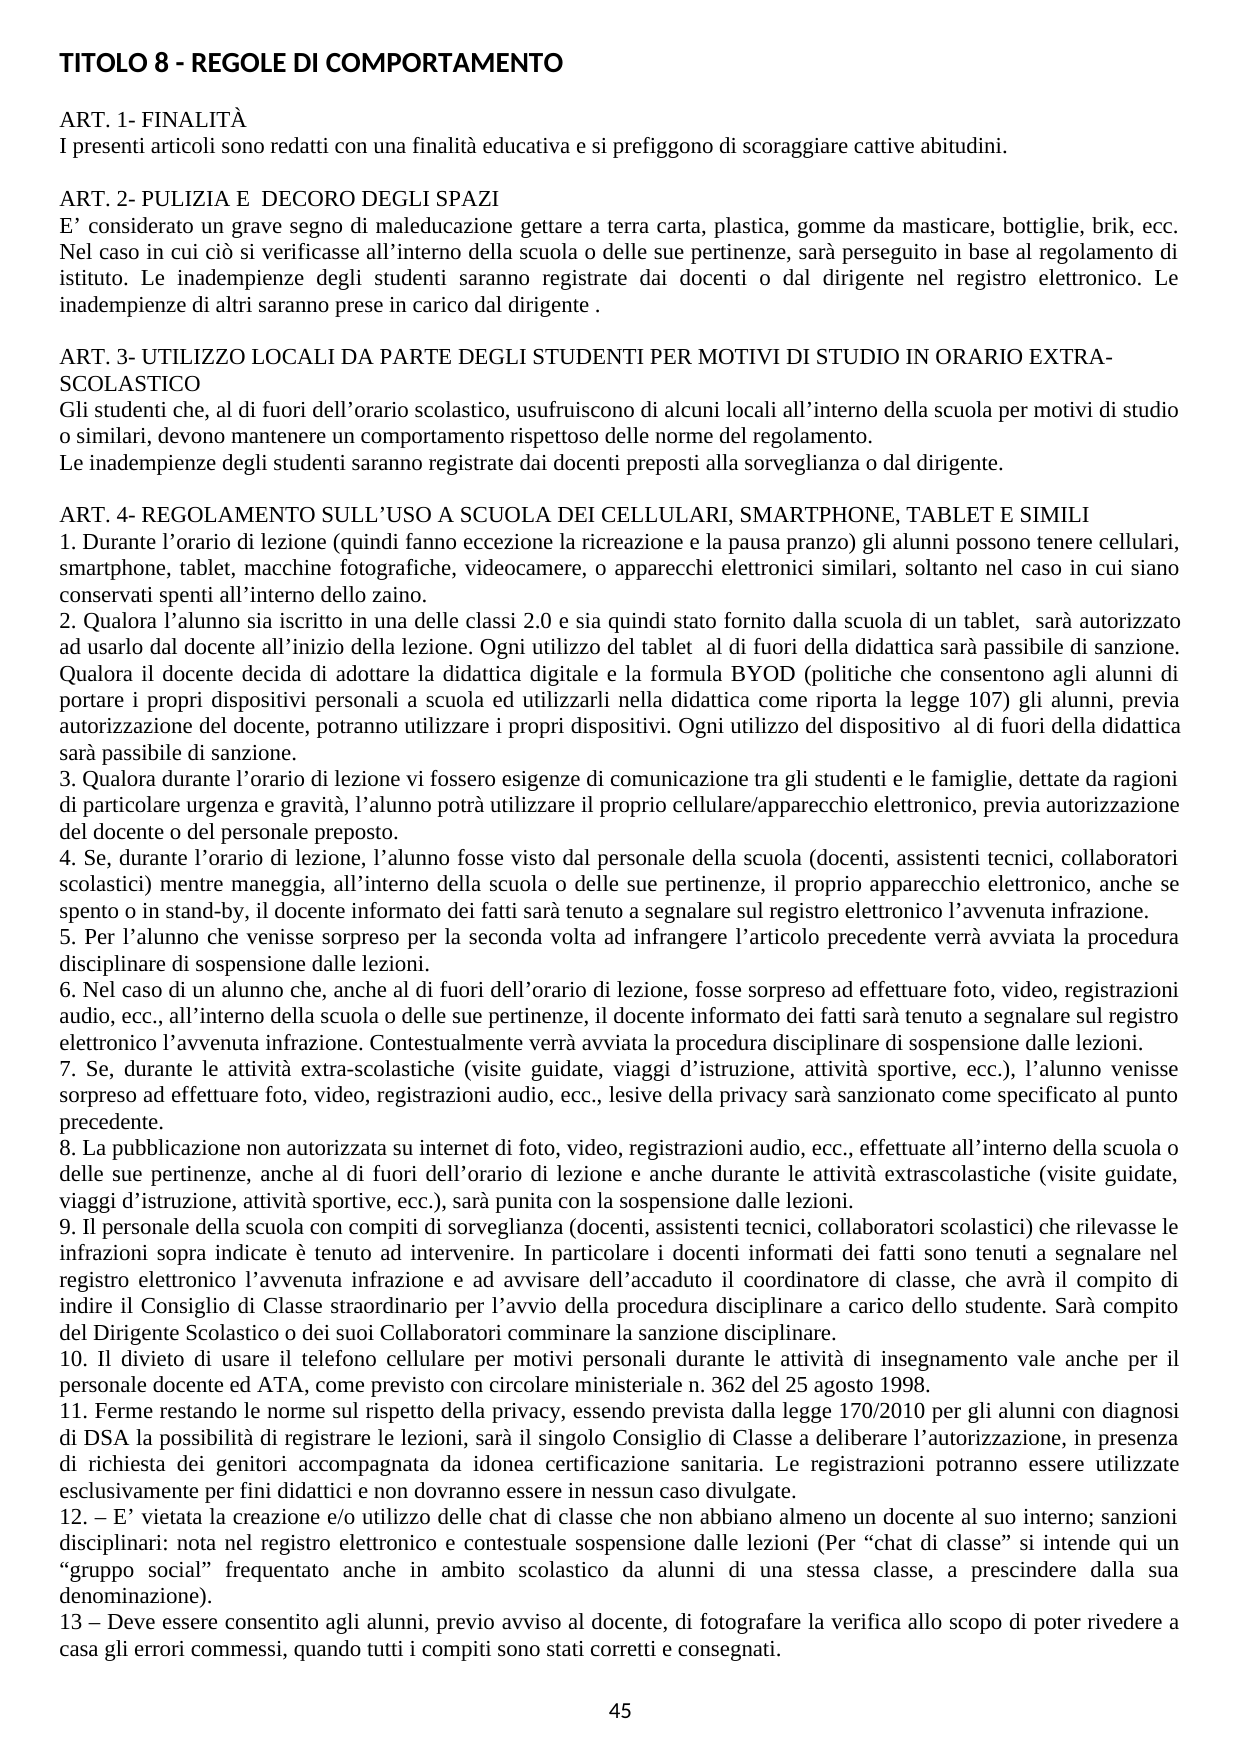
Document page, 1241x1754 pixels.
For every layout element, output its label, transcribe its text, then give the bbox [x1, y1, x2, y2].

text E’ considerato un grave segno di maleducazione gettare a terra carta, plastica, gomme da masticare, bottiglie, brik, ecc. Nel caso in cui ciò si verificasse all’interno della scuola o delle sue pertinenze, sarà perseguito in base al regolamento di istituto. Le inadempienze degli studenti saranno registrate dai docenti o dal dirigente nel registro elettronico. Le inadempienze di altri saranno prese in carico dal dirigente . [59, 212, 1181, 317]
text ART. 1- FINALITÀ [59, 106, 1181, 133]
text 7. Se, durante le attività extra-scolastiche (visite guidate, viaggi d’istruzione, attività sportive, ecc.), l’alunno venisse sorpreso ad effettuare foto, video, registrazioni audio, ecc., lesive della privacy sarà sanzionato come specificato al punto precedente. [59, 1055, 1181, 1134]
text ART. 3- UTILIZZO LOCALI DA PARTE DEGLI STUDENTI PER MOTIVI DI STUDIO IN ORARIO EXTRA-SCOLASTICO [59, 343, 1181, 396]
text 13 – Deve essere consentito agli alunni, previo avviso al docente, di fotografare la verifica allo scopo di poter rivedere a casa gli errori commessi, quando tutti i compiti sono stati corretti e consegnati. [59, 1608, 1181, 1661]
text 3. Qualora durante l’orario di lezione vi fossero esigenze di comunicazione tra gli studenti e le famiglie, dettate da ragioni di particolare urgenza e gravità, l’alunno potrà utilizzare il proprio cellulare/apparecchio elettronico, previa autorizzazione del docente o del personale preposto. [59, 765, 1181, 844]
text ART. 2- PULIZIA E DECORO DEGLI SPAZI [59, 185, 1181, 212]
text 1. Durante l’orario di lezione (quindi fanno eccezione la ricreazione e la pausa pranzo) gli alunni possono tenere cellulari, smartphone, tablet, macchine fotografiche, videocamere, o apparecchi elettronici similari, soltanto nel caso in cui siano conservati spenti all’interno dello zaino. [59, 528, 1181, 607]
text 10. Il divieto di usare il telefono cellulare per motivi personali durante le attività di insegnamento vale anche per il personale docente ed ATA, come previsto con circolare ministeriale n. 362 del 25 agosto 1998. [59, 1345, 1181, 1398]
text I presenti articoli sono redatti con una finalità educativa e si prefiggono di scoraggiare cattive abitudini. [59, 133, 1181, 159]
text 6. Nel caso di un alunno che, anche al di fuori dell’orario di lezione, fosse sorpreso ad effettuare foto, video, registrazioni audio, ecc., all’interno della scuola o delle sue pertinenze, il docente informato dei fatti sarà tenuto a segnalare sul registro elettronico l’avvenuta infrazione. Contestualmente verrà avviata la procedura disciplinare di sospensione dalle lezioni. [59, 976, 1181, 1055]
text ART. 4- REGOLAMENTO SULL’USO A SCUOLA DEI CELLULARI, SMARTPHONE, TABLET E SIMILI [59, 502, 1181, 528]
text 11. Ferme restando le norme sul rispetto della privacy, essendo prevista dalla legge 170/2010 per gli alunni con diagnosi di DSA la possibilità di registrare le lezioni, sarà il singolo Consiglio di Classe a deliberare l’autorizzazione, in presenza di richiesta dei genitori accompagnata da idonea certificazione sanitaria. Le registrazioni potranno essere utilizzate esclusivamente per fini didattici e non dovranno essere in nessun caso divulgate. [59, 1398, 1181, 1503]
text 4. Se, durante l’orario di lezione, l’alunno fosse visto dal personale della scuola (docenti, assistenti tecnici, collaboratori scolastici) mentre maneggia, all’interno della scuola o delle sue pertinenze, il proprio apparecchio elettronico, anche se spento o in stand-by, il docente informato dei fatti sarà tenuto a segnalare sul registro elettronico l’avvenuta infrazione. [59, 844, 1181, 923]
text 12. – E’ vietata la creazione e/o utilizzo delle chat di classe che non abbiano almeno un docente al suo interno; sanzioni disciplinari: nota nel registro elettronico e contestuale sospensione dalle lezioni (Per “chat di classe” si intende qui un “gruppo social” frequentato anche in ambito scolastico da alunni di una stessa classe, a prescindere dalla sua denominazione). [59, 1503, 1181, 1608]
text 9. Il personale della scuola con compiti di sorveglianza (docenti, assistenti tecnici, collaboratori scolastici) che rilevasse le infrazioni sopra indicate è tenuto ad intervenire. In particolare i docenti informati dei fatti sono tenuti a segnalare nel registro elettronico l’avvenuta infrazione e ad avvisare dell’accaduto il coordinatore di classe, che avrà il compito di indire il Consiglio di Classe straordinario per l’avvio della procedura disciplinare a carico dello studente. Sarà compito del Dirigente Scolastico o dei suoi Collaboratori comminare la sanzione disciplinare. [59, 1213, 1181, 1345]
text 2. Qualora l’alunno sia iscritto in una delle classi 2.0 e sia quindi stato fornito dalla scuola di un tablet, sarà autorizzato ad usarlo dal docente all’inizio della lezione. Ogni utilizzo del tablet al di fuori della didattica sarà passibile di sanzione. Qualora il docente decida di adottare la didattica digitale e la formula BYOD (politiche che consentono agli alunni di portare i propri dispositivi personali a scuola ed utilizzarli nella didattica come riporta la legge 107) gli alunni, previa autorizzazione del docente, potranno utilizzare i propri dispositivi. Ogni utilizzo del dispositivo al di fuori della didattica sarà passibile di sanzione. [59, 607, 1181, 765]
text Le inadempienze degli studenti saranno registrate dai docenti preposti alla sorveglianza o dal dirigente. [59, 449, 1181, 475]
text TITOLO 8 - REGOLE DI COMPORTAMENTO [59, 44, 1181, 80]
text 5. Per l’alunno che venisse sorpreso per la seconda volta ad infrangere l’articolo precedente verrà avviata la procedura disciplinare di sospensione dalle lezioni. [59, 923, 1181, 976]
text Gli studenti che, al di fuori dell’orario scolastico, usufruiscono di alcuni locali all’interno della scuola per motivi di studio o similari, devono mantenere un comportamento rispettoso delle norme del regolamento. [59, 396, 1181, 449]
text 8. La pubblicazione non autorizzata su internet di foto, video, registrazioni audio, ecc., effettuate all’interno della scuola o delle sue pertinenze, anche al di fuori dell’orario di lezione e anche durante le attività extrascolastiche (visite guidate, viaggi d’istruzione, attività sportive, ecc.), sarà punita con la sospensione dalle lezioni. [59, 1134, 1181, 1213]
